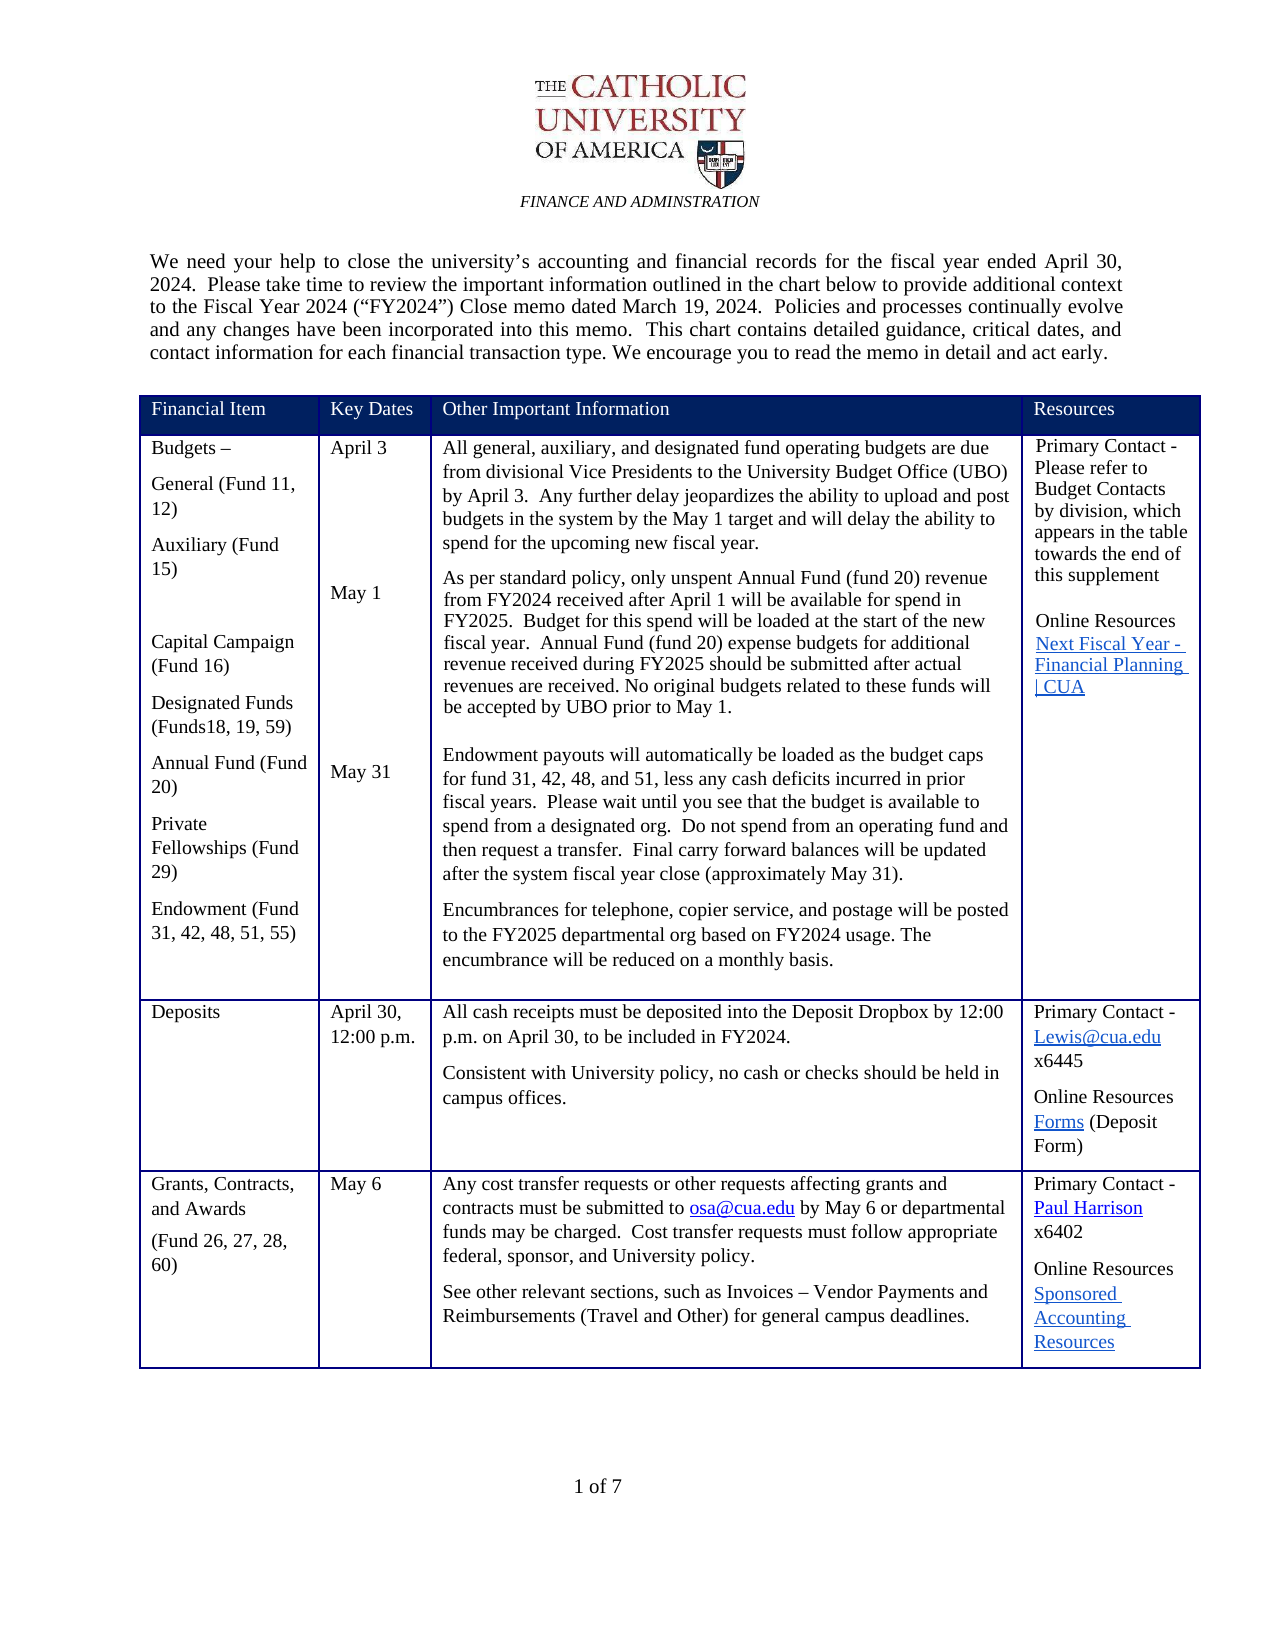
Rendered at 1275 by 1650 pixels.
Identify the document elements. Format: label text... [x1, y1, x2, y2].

table_cell Any cost transfer requests or other requests affecting grants and contracts must be submitted to osa@cua.edu by May 6 or departmental funds may be charged. Cost transfer requests must follow appropriate federal, sponsor, and University policy. See other relevant sections, such as Invoices – Vendor Payments and Reimbursements (Travel and Other) for general campus deadlines. [432, 1172, 1021, 1367]
table_cell May 6 [320, 1172, 430, 1367]
table_cell All general, auxiliary, and designated fund operating budgets are due from divisional Vice Presidents to the University Budget Office (UBO) by April 3. Any further delay jeopardizes the ability to upload and post budgets in the system by the May 1 target and will delay the ability to spend for the upcoming new fiscal year. As per standard policy, only unspent Annual Fund (fund 20) revenue from FY2024 received after April 1 will be available for spend in FY2025. Budget for this spend will be loaded at the start of the new fiscal year. Annual Fund (fund 20) expense budgets for additional revenue received during FY2025 should be submitted after actual revenues are received. No original budgets related to these funds will be accepted by UBO prior to May 1. Endowment payouts will automatically be loaded as the budget caps for fund 31, 42, 48, and 51, less any cash deficits incurred in prior fiscal years. Please wait until you see that the budget is available to spend from a designated org. Do not spend from an operating fund and then request a transfer. Final carry forward balances will be updated after the system fiscal year close (approximately May 31). Encumbrances for telephone, copier service, and postage will be posted to the FY2025 departmental org based on FY2024 usage. The encumbrance will be reduced on a monthly basis. [432, 436, 1021, 999]
table_cell Primary Contact - Please refer to Budget Contacts by division, which appears in the table towards the end of this supplement Online Resources Next Fiscal Year - Financial Planning | CUA [1023, 436, 1199, 999]
table_header Other Important Information [432, 397, 1021, 434]
table_header Resources [1023, 397, 1199, 434]
table_cell Deposits [141, 1001, 318, 1170]
text We need your help to close the university’s accounting and financial records for the fiscal year ended April 30, 2024. Please take time to review the important information outlined in the chart below to provide additional context to the Fiscal Year 2024 (“FY2024”) Close memo dated March 19, 2024. Policies and processes continually evolve and any changes have been incorporated into this memo. This chart contains detailed guidance, critical dates, and contact information for each financial transaction type. We encourage you to read the memo in detail and act early. [149, 251, 1124, 364]
text FINANCE AND ADMINSTRATION [157, 192, 1124, 211]
table_cell Grants, Contracts, and Awards (Fund 26, 27, 28, 60) [141, 1172, 318, 1367]
table_header Financial Item [141, 397, 318, 434]
table_cell All cash receipts must be deposited into the Deposit Dropbox by 12:00 p.m. on April 30, to be included in FY2024. Consistent with University policy, no cash or checks should be held in campus offices. [432, 1001, 1021, 1170]
table_cell April 3 May 1 May 31 [320, 436, 430, 999]
table_header Key Dates [320, 397, 430, 434]
table_cell Primary Contact - Paul Harrison x6402 Online Resources Sponsored Accounting Resources [1023, 1172, 1199, 1367]
table_cell Budgets – General (Fund 11, 12) Auxiliary (Fund 15) Designated Funds (Funds18, 19, 59) Annual Fund (Fund 20) Private Fellowships (Fund 29) Endowment (Fund 31, 42, 48, 51, 55) [141, 436, 318, 999]
table_cell April 30, 12:00 p.m. [320, 1001, 430, 1170]
picture [535, 75, 746, 189]
table_cell Primary Contact - Lewis@cua.edu x6445 Online Resources Forms (Deposit Form) [1023, 1001, 1199, 1170]
